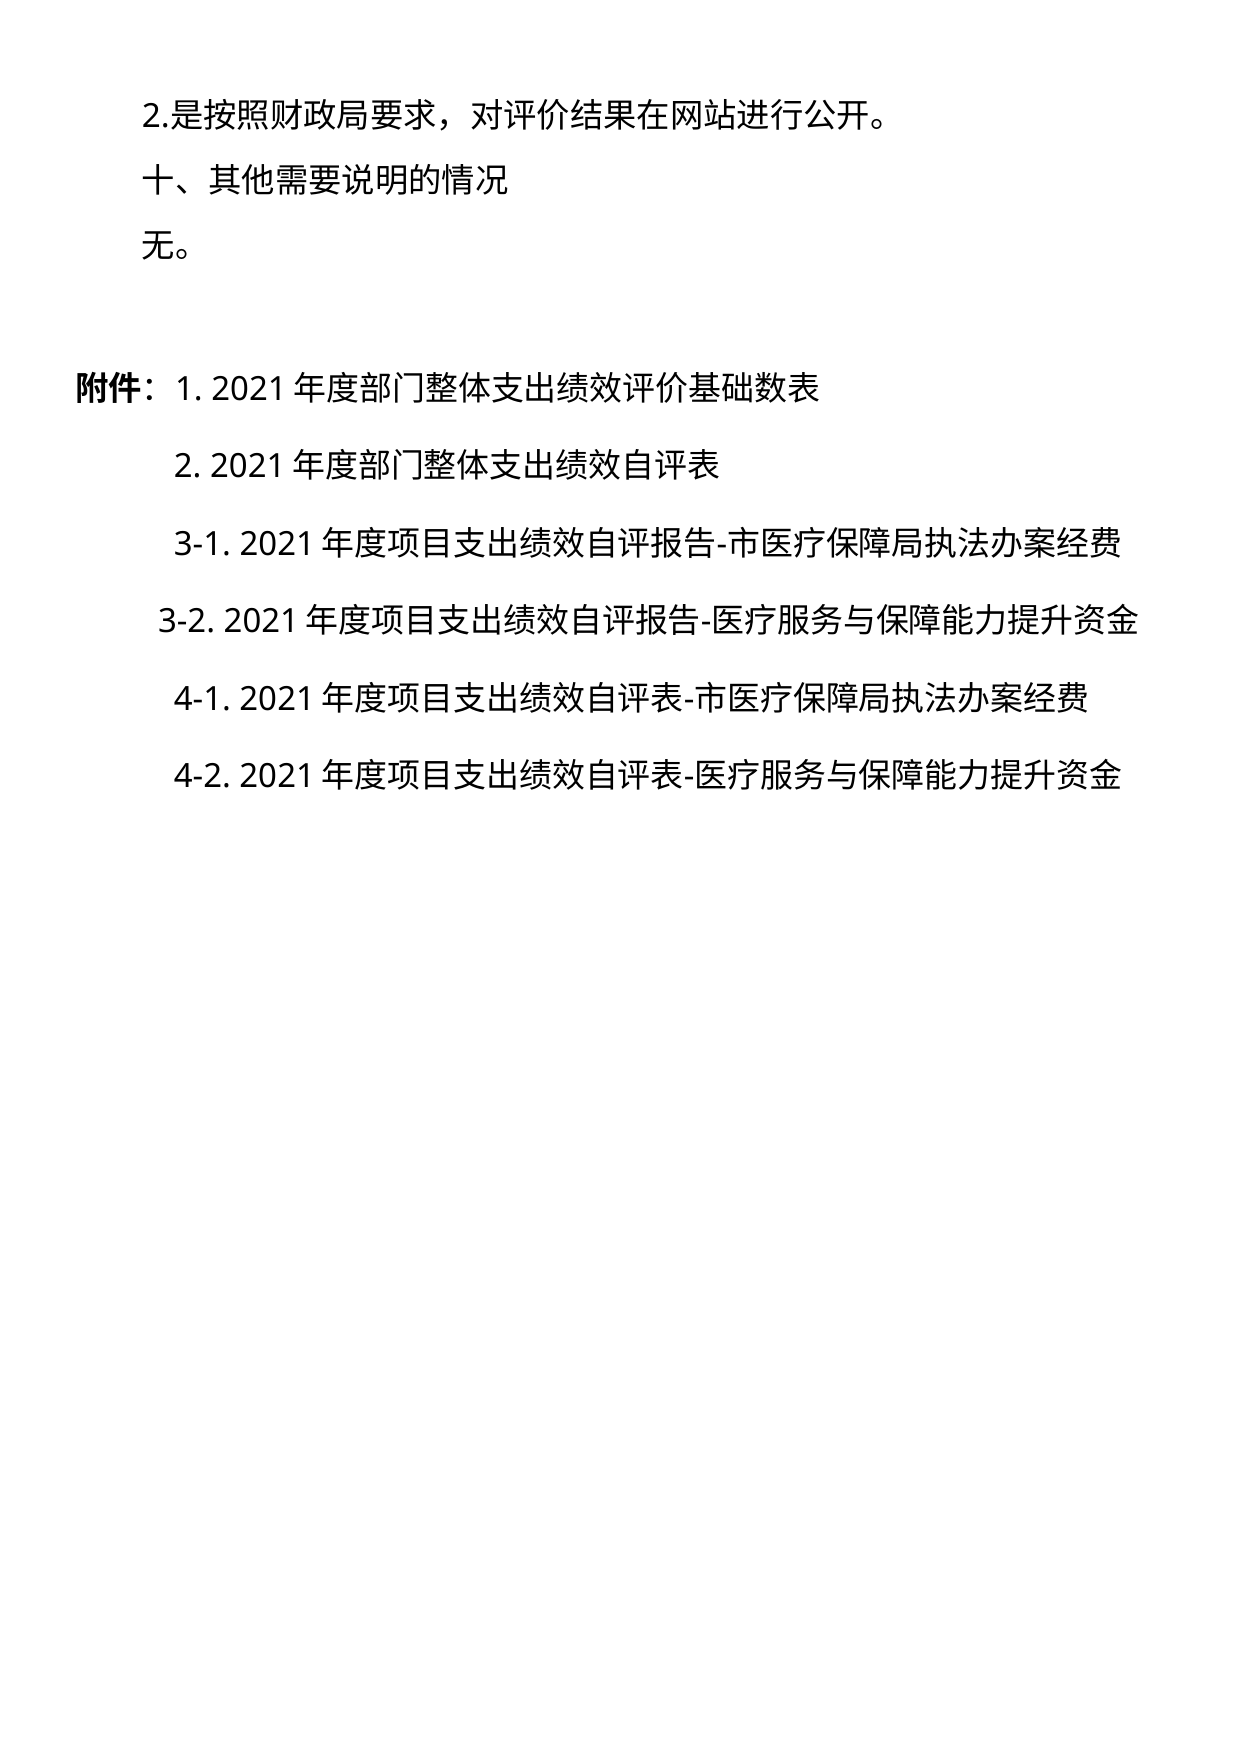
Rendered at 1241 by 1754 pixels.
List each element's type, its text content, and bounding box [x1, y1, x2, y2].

text 4-2. 2021年度项目支出绩效自评表-医疗服务与保障能力提升资金 [75, 741, 1165, 806]
text 4-1. 2021年度项目支出绩效自评表-市医疗保障局执法办案经费 [75, 663, 1165, 728]
list 其他需要说明的情况 [75, 146, 1165, 211]
text 3-1. 2021年度项目支出绩效自评报告-市医疗保障局执法办案经费 [75, 508, 1165, 573]
text 2.是按照财政局要求，对评价结果在网站进行公开。 [75, 81, 1165, 146]
text 附件：1. 2021年度部门整体支出绩效评价基础数表 [75, 353, 1165, 418]
text 无。 [75, 211, 1165, 276]
text 3-2. 2021年度项目支出绩效自评报告-医疗服务与保障能力提升资金 [75, 586, 1165, 651]
text 2. 2021年度部门整体支出绩效自评表 [75, 431, 1165, 496]
